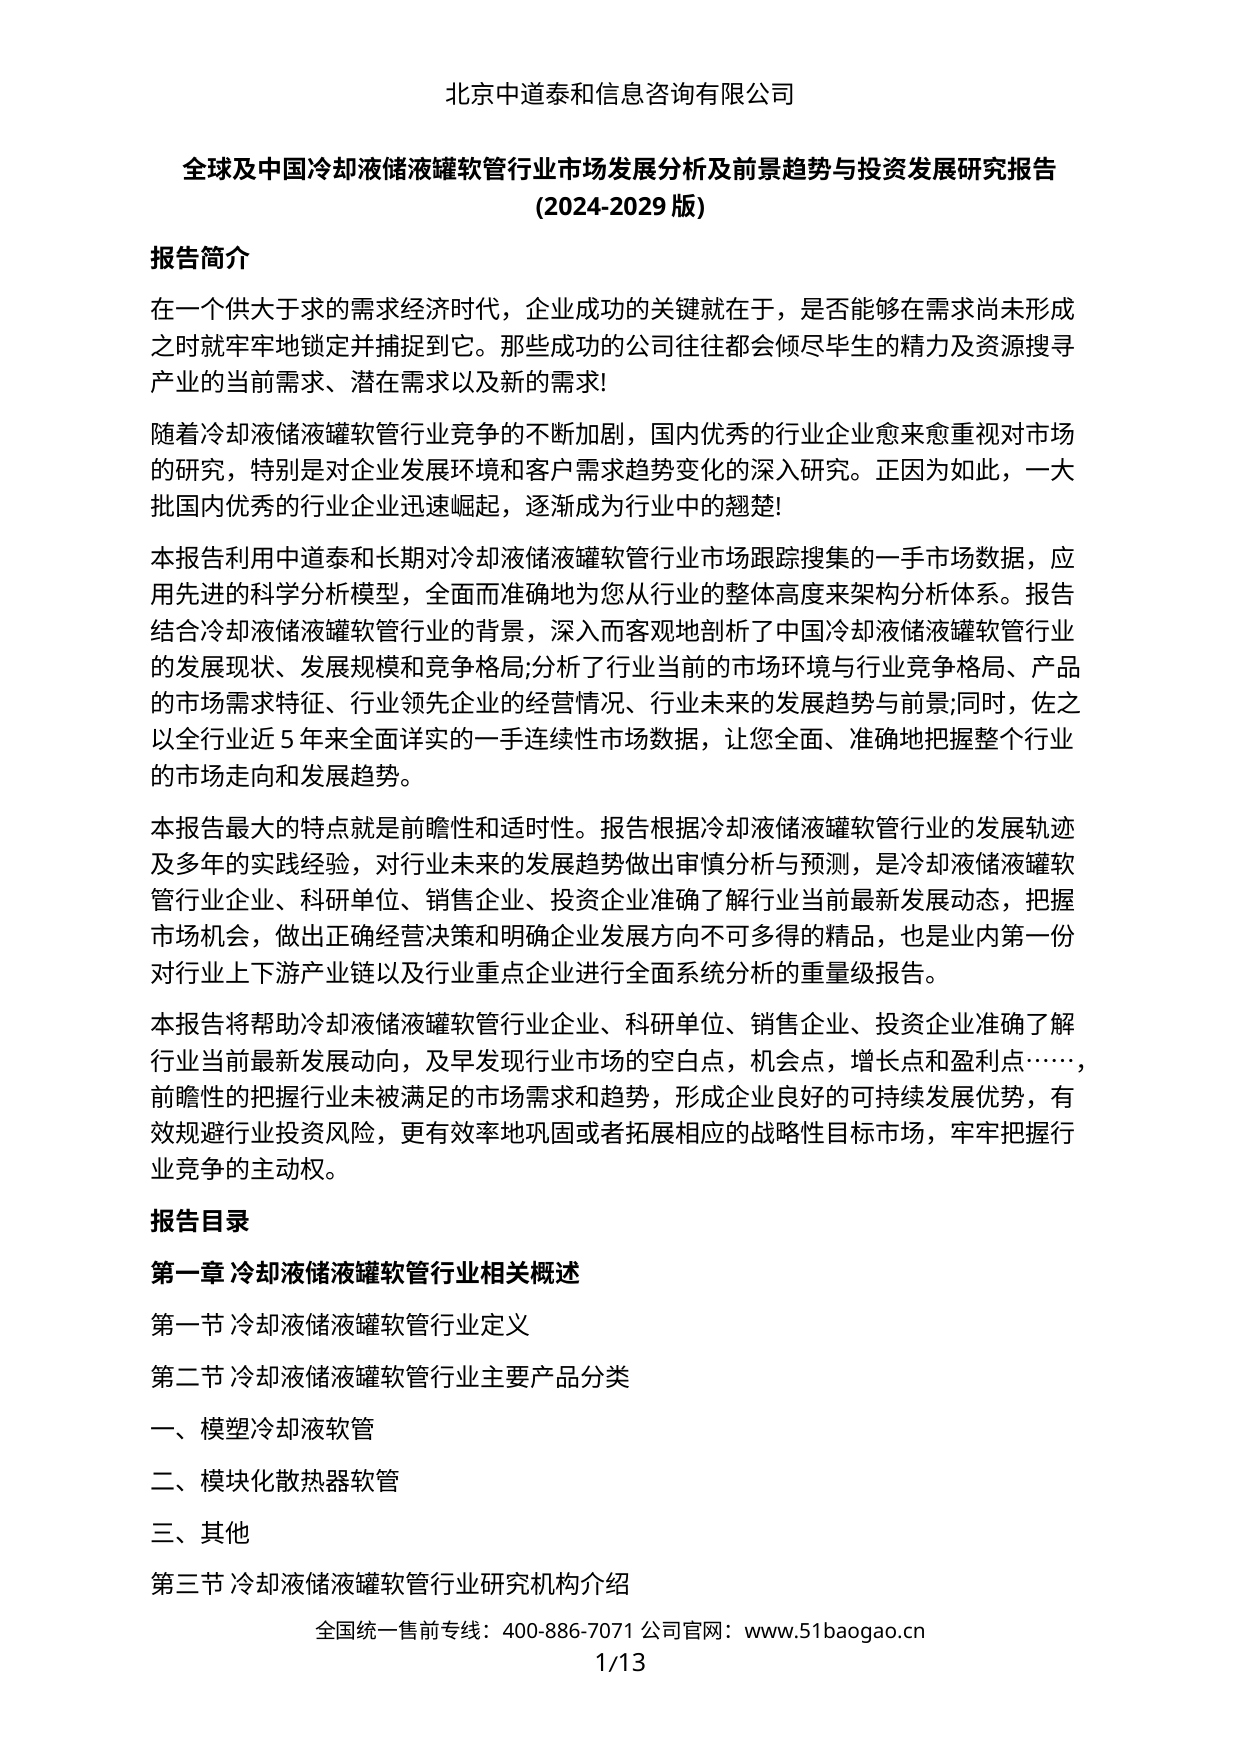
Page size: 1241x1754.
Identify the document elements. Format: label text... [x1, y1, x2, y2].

text 全球及中国冷却液储液罐软管行业市场发展分析及前景趋势与投资发展研究报告(2024-2029版) [150, 150, 1090, 222]
text 第一节 冷却液储液罐软管行业定义 [150, 1306, 1090, 1342]
text 报告目录 [150, 1202, 1090, 1238]
text 第一章 冷却液储液罐软管行业相关概述 [150, 1254, 1090, 1290]
text 第三节 冷却液储液罐软管行业研究机构介绍 [150, 1565, 1090, 1601]
text 本报告利用中道泰和长期对冷却液储液罐软管行业市场跟踪搜集的一手市场数据，应用先进的科学分析模型，全面而准确地为您从行业的整体高度来架构分析体系。报告结合冷却液储液罐软管行业的背景，深入而客观地剖析了中国冷却液储液罐软管行业的发展现状、发展规模和竞争格局;分析了行业当前的市场环境与行业竞争格局、产品的市场需求特征、行业领先企业的经营情况、行业未来的发展趋势与前景;同时，佐之以全行业近5年来全面详实的一手连续性市场数据，让您全面、准确地把握整个行业的市场走向和发展趋势。 [150, 539, 1090, 792]
text 随着冷却液储液罐软管行业竞争的不断加剧，国内优秀的行业企业愈来愈重视对市场的研究，特别是对企业发展环境和客户需求趋势变化的深入研究。正因为如此，一大批国内优秀的行业企业迅速崛起，逐渐成为行业中的翘楚! [150, 414, 1090, 523]
text 报告简介 [150, 238, 1090, 274]
text 一、模塑冷却液软管 [150, 1409, 1090, 1446]
text 本报告将帮助冷却液储液罐软管行业企业、科研单位、销售企业、投资企业准确了解行业当前最新发展动向，及早发现行业市场的空白点，机会点，增长点和盈利点……，前瞻性的把握行业未被满足的市场需求和趋势，形成企业良好的可持续发展优势，有效规避行业投资风险，更有效率地巩固或者拓展相应的战略性目标市场，牢牢把握行业竞争的主动权。 [150, 1005, 1090, 1186]
text 二、模块化散热器软管 [150, 1461, 1090, 1497]
text 在一个供大于求的需求经济时代，企业成功的关键就在于，是否能够在需求尚未形成之时就牢牢地锁定并捕捉到它。那些成功的公司往往都会倾尽毕生的精力及资源搜寻产业的当前需求、潜在需求以及新的需求! [150, 290, 1090, 399]
text 本报告最大的特点就是前瞻性和适时性。报告根据冷却液储液罐软管行业的发展轨迹及多年的实践经验，对行业未来的发展趋势做出审慎分析与预测，是冷却液储液罐软管行业企业、科研单位、销售企业、投资企业准确了解行业当前最新发展动态，把握市场机会，做出正确经营决策和明确企业发展方向不可多得的精品，也是业内第一份对行业上下游产业链以及行业重点企业进行全面系统分析的重量级报告。 [150, 808, 1090, 989]
text 第二节 冷却液储液罐软管行业主要产品分类 [150, 1357, 1090, 1394]
text 三、其他 [150, 1513, 1090, 1549]
